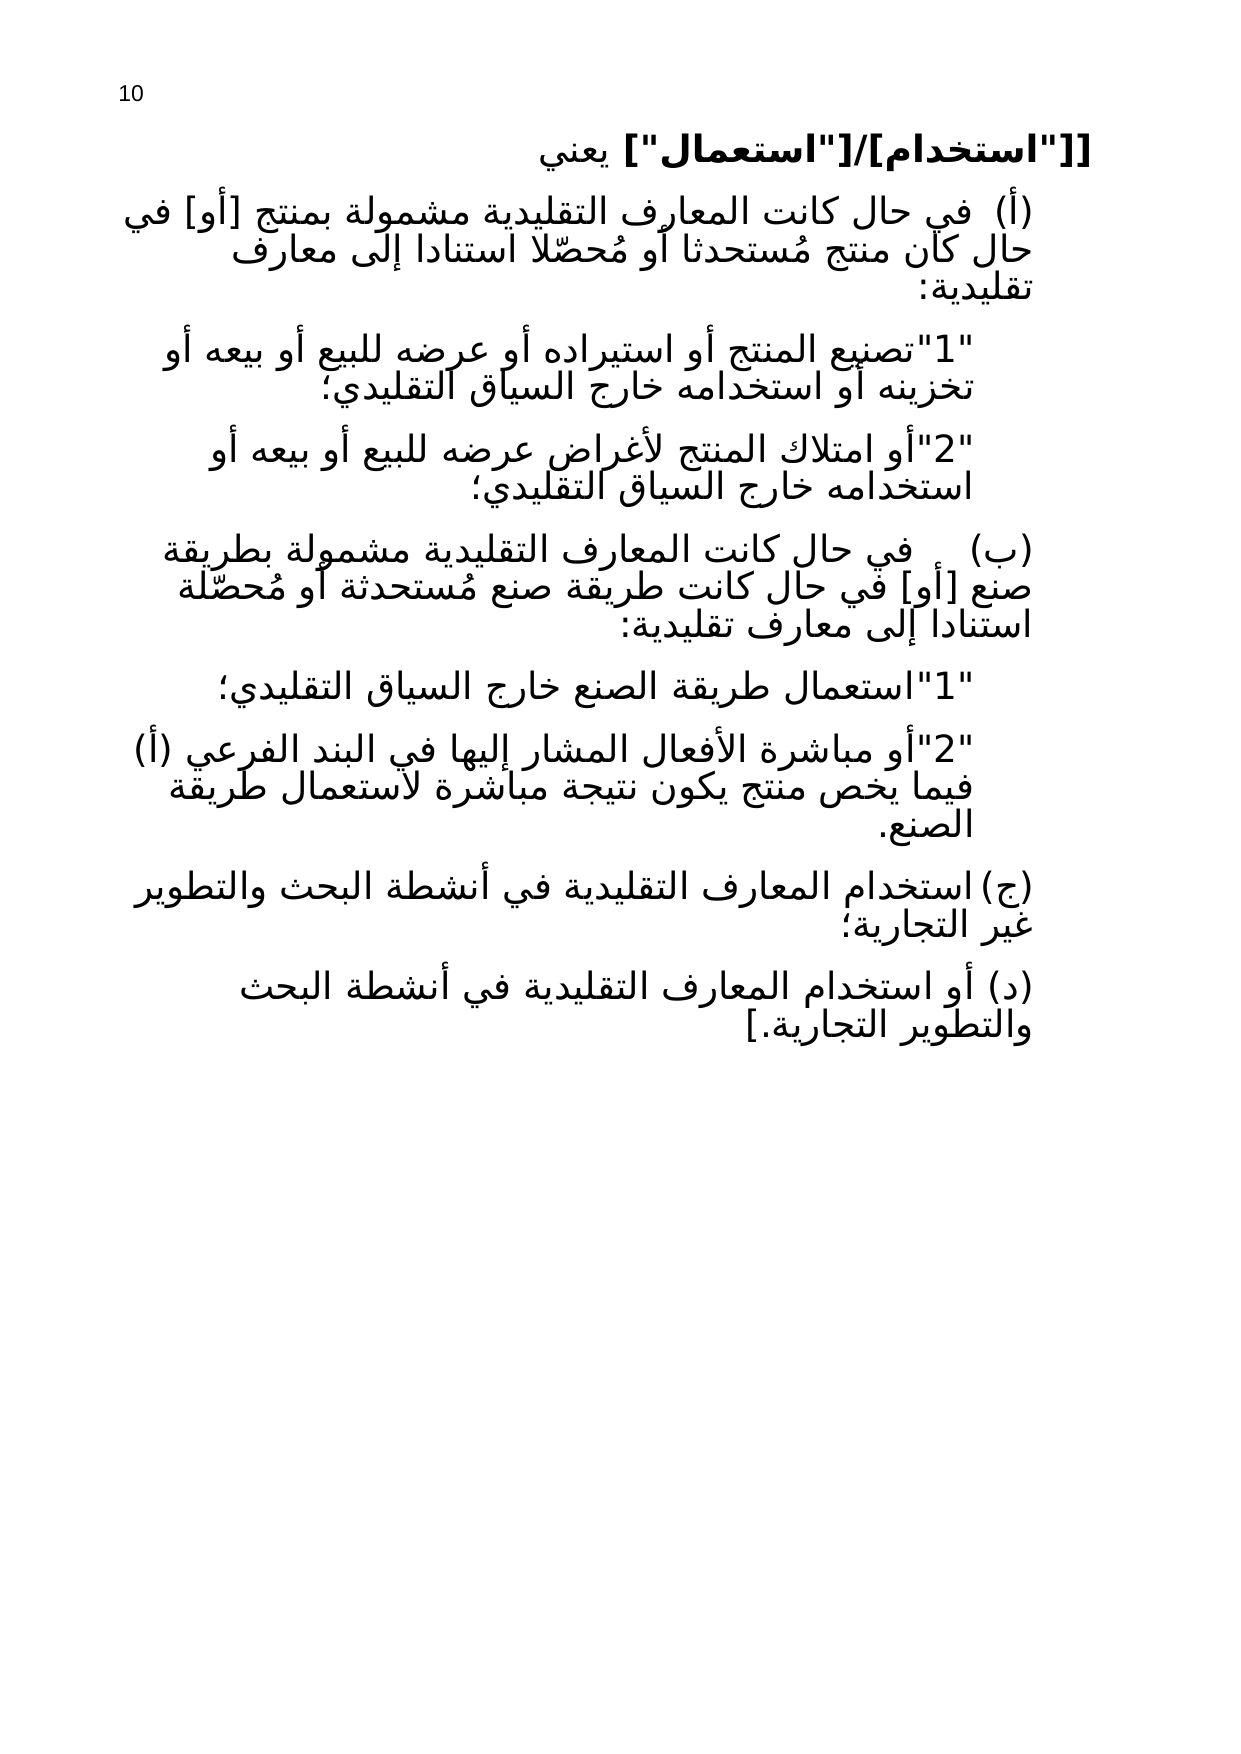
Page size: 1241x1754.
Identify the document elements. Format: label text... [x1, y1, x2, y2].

text "1" استعمال طريقة الصنع خارج السياق التقليدي؛ [727, 670, 974, 707]
text "1" استعمال طريقة الصنع خارج السياق التقليدي؛ [118, 670, 642, 707]
text (د) أو استخدام المعارف التقليدية في أنشطة البحث والتطوير التجارية.] [118, 970, 1033, 1045]
text "1" تصنيع المنتج أو استيراده أو عرضه للبيع أو بيعه أو تخزينه أو استخدامه خارج السياق التقليدي؛ [118, 332, 974, 407]
text (ب) في حال كانت المعارف التقليدية مشمولة بطريقة صنع [أو] في حال كانت طريقة صنع مُستحدثة أو مُحصّلة استنادا إلى معارف تقليدية: [118, 532, 1033, 645]
text "2" أو امتلاك المنتج لأغراض عرضه للبيع أو بيعه أو استخدامه خارج السياق التقليدي؛ [118, 432, 974, 507]
text "2" أو مباشرة الأفعال المشار إليها في البند الفرعي (أ) فيما يخص منتج يكون نتيجة مباشرة لاستعمال طريقة الصنع. [118, 732, 974, 845]
text "1" استعمال طريقة الصنع خارج السياق التقليدي؛ [578, 670, 746, 707]
text (أ) في حال كانت المعارف التقليدية مشمولة بمنتج [أو] في حال كان منتج مُستحدثا أو مُحصّلا استنادا إلى معارف تقليدية: [118, 195, 1033, 307]
text (ج) استخدام المعارف التقليدية في أنشطة البحث والتطوير غير التجارية؛ [118, 870, 1033, 945]
text [["استخدام]/["استعمال"] يعني [118, 132, 1093, 170]
